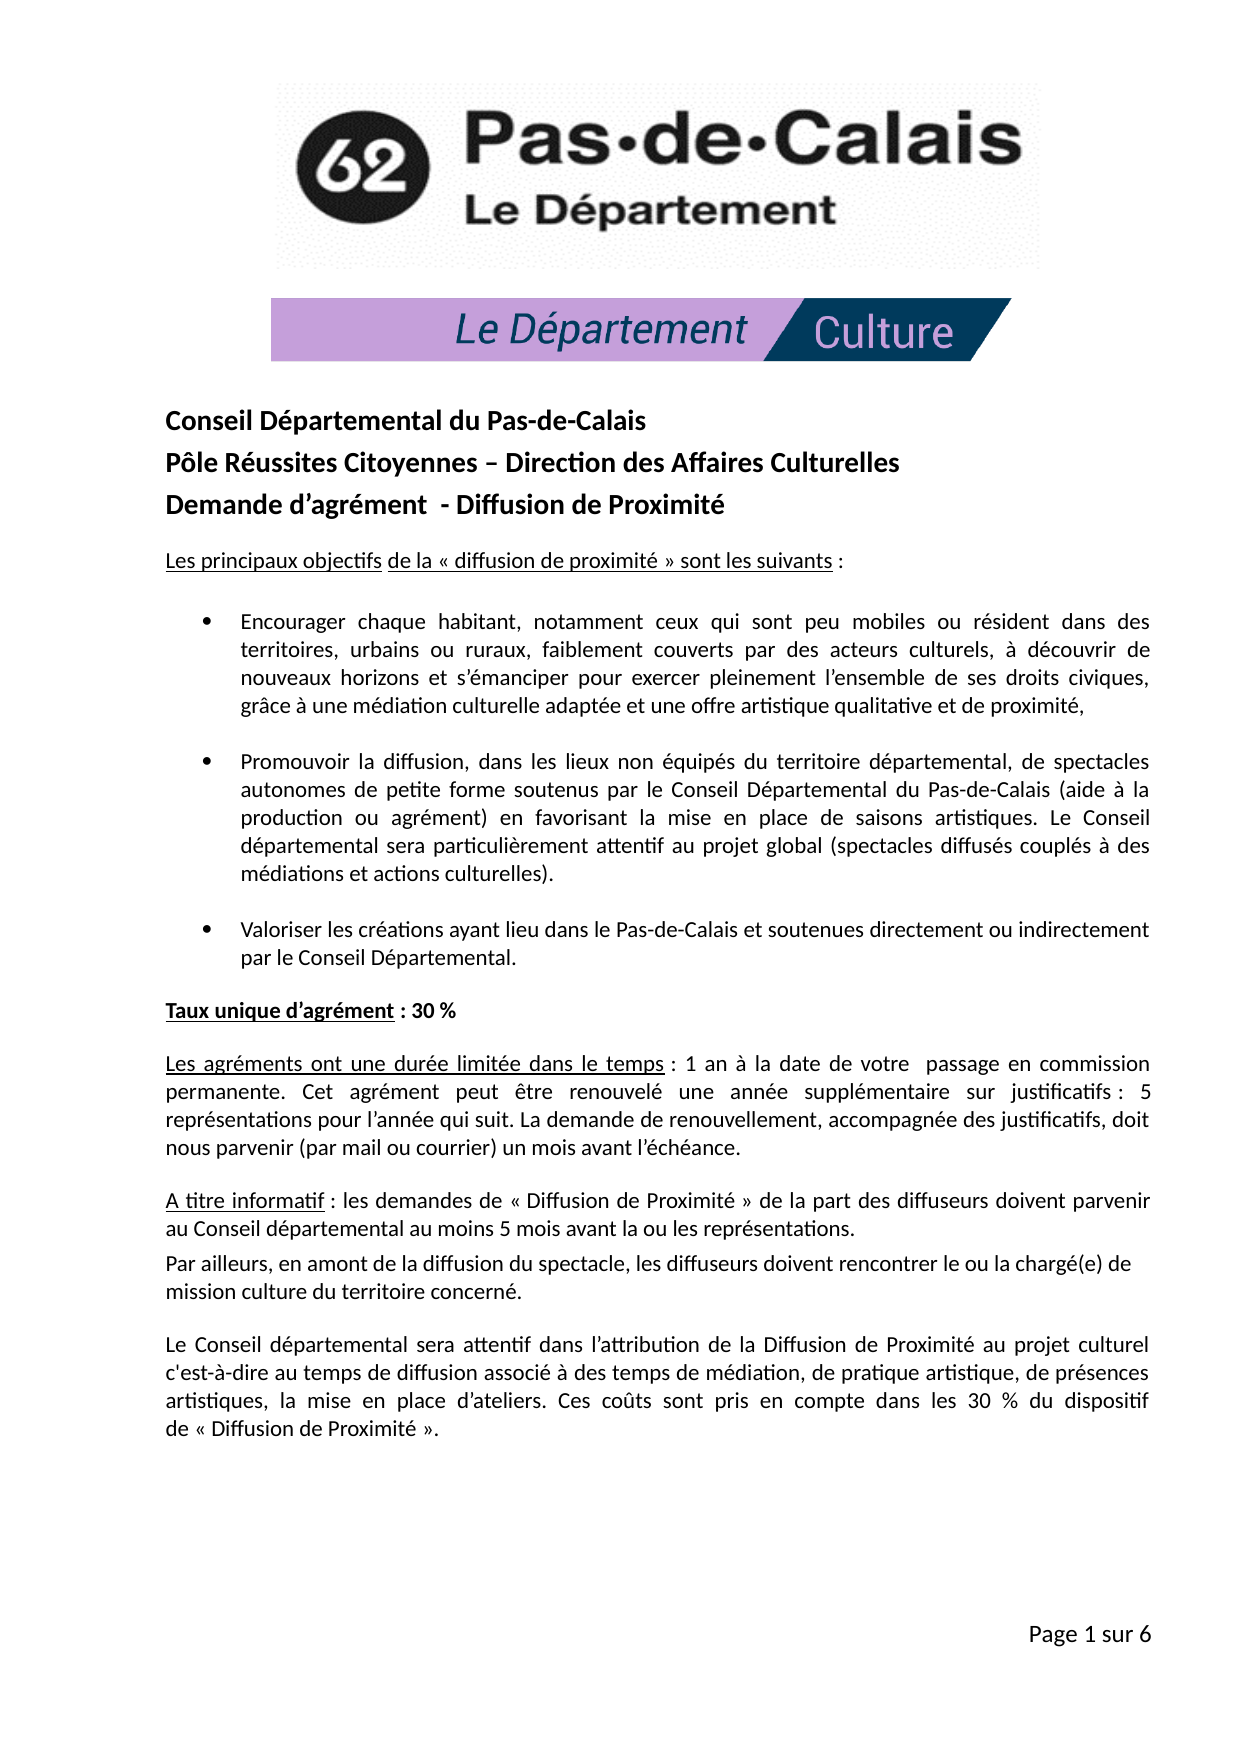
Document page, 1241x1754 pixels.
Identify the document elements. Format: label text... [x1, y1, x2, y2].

subtitle Pôle Réussites Citoyennes – Direction des Affaires Culturelles [165, 444, 1152, 479]
text Par ailleurs, en amont de la diffusion du spectacle, les diffuseurs doivent rencontrer le ou la chargé(e) de mission culture du territoire concerné. [165, 1249, 1152, 1305]
list Encourager chaque habitant, notamment ceux qui sont peu mobiles ou résident dans des territoires, urbains ou ruraux, faiblement couverts par des acteurs culturels, à découvrir de nouveaux horizons et s’émanciper pour exercer pleinement l’ensemble de ses droits civiques, grâce à une médiation culturelle adaptée et une offre artistique qualitative et de proximité, [203, 607, 1152, 719]
subtitle Les agréments ont une durée limitée dans le temps : 1 an à la date de votre passage en commission permanente. Cet agrément peut être renouvelé une année supplémentaire sur justificatifs : 5 représentations pour l’année qui suit. La demande de renouvellement, accompagnée des justificatifs, doit nous parvenir (par mail ou courrier) un mois avant l’échéance. [165, 1049, 1152, 1161]
subtitle A titre informatif : les demandes de « Diffusion de Proximité » de la part des diffuseurs doivent parvenir au Conseil départemental au moins 5 mois avant la ou les représentations. [165, 1186, 1152, 1242]
subtitle Conseil Départemental du Pas-de-Calais [165, 402, 1152, 438]
subtitle Demande d’agrément - Diffusion de Proximité [165, 486, 1152, 521]
subtitle Les principaux objectifs de la « diffusion de proximité » sont les suivants : [165, 546, 1152, 574]
subtitle Taux unique d’agrément : 30 % [165, 996, 1152, 1024]
picture [272, 73, 1045, 269]
subtitle Le Conseil départemental sera attentif dans l’attribution de la Diffusion de Proximité au projet culturel c'est-à-dire au temps de diffusion associé à des temps de médiation, de pratique artistique, de présences artistiques, la mise en place d’ateliers. Ces coûts sont pris en compte dans les 30 % du dispositif de « Diffusion de Proximité ». [165, 1330, 1152, 1442]
list Valoriser les créations ayant lieu dans le Pas-de-Calais et soutenues directement ou indirectement par le Conseil Départemental. [203, 915, 1152, 971]
list Promouvoir la diffusion, dans les lieux non équipés du territoire départemental, de spectacles autonomes de petite forme soutenus par le Conseil Départemental du Pas-de-Calais (aide à la production ou agrément) en favorisant la mise en place de saisons artistiques. Le Conseil départemental sera particulièrement attentif au projet global (spectacles diffusés couplés à des médiations et actions culturelles). [203, 747, 1152, 887]
